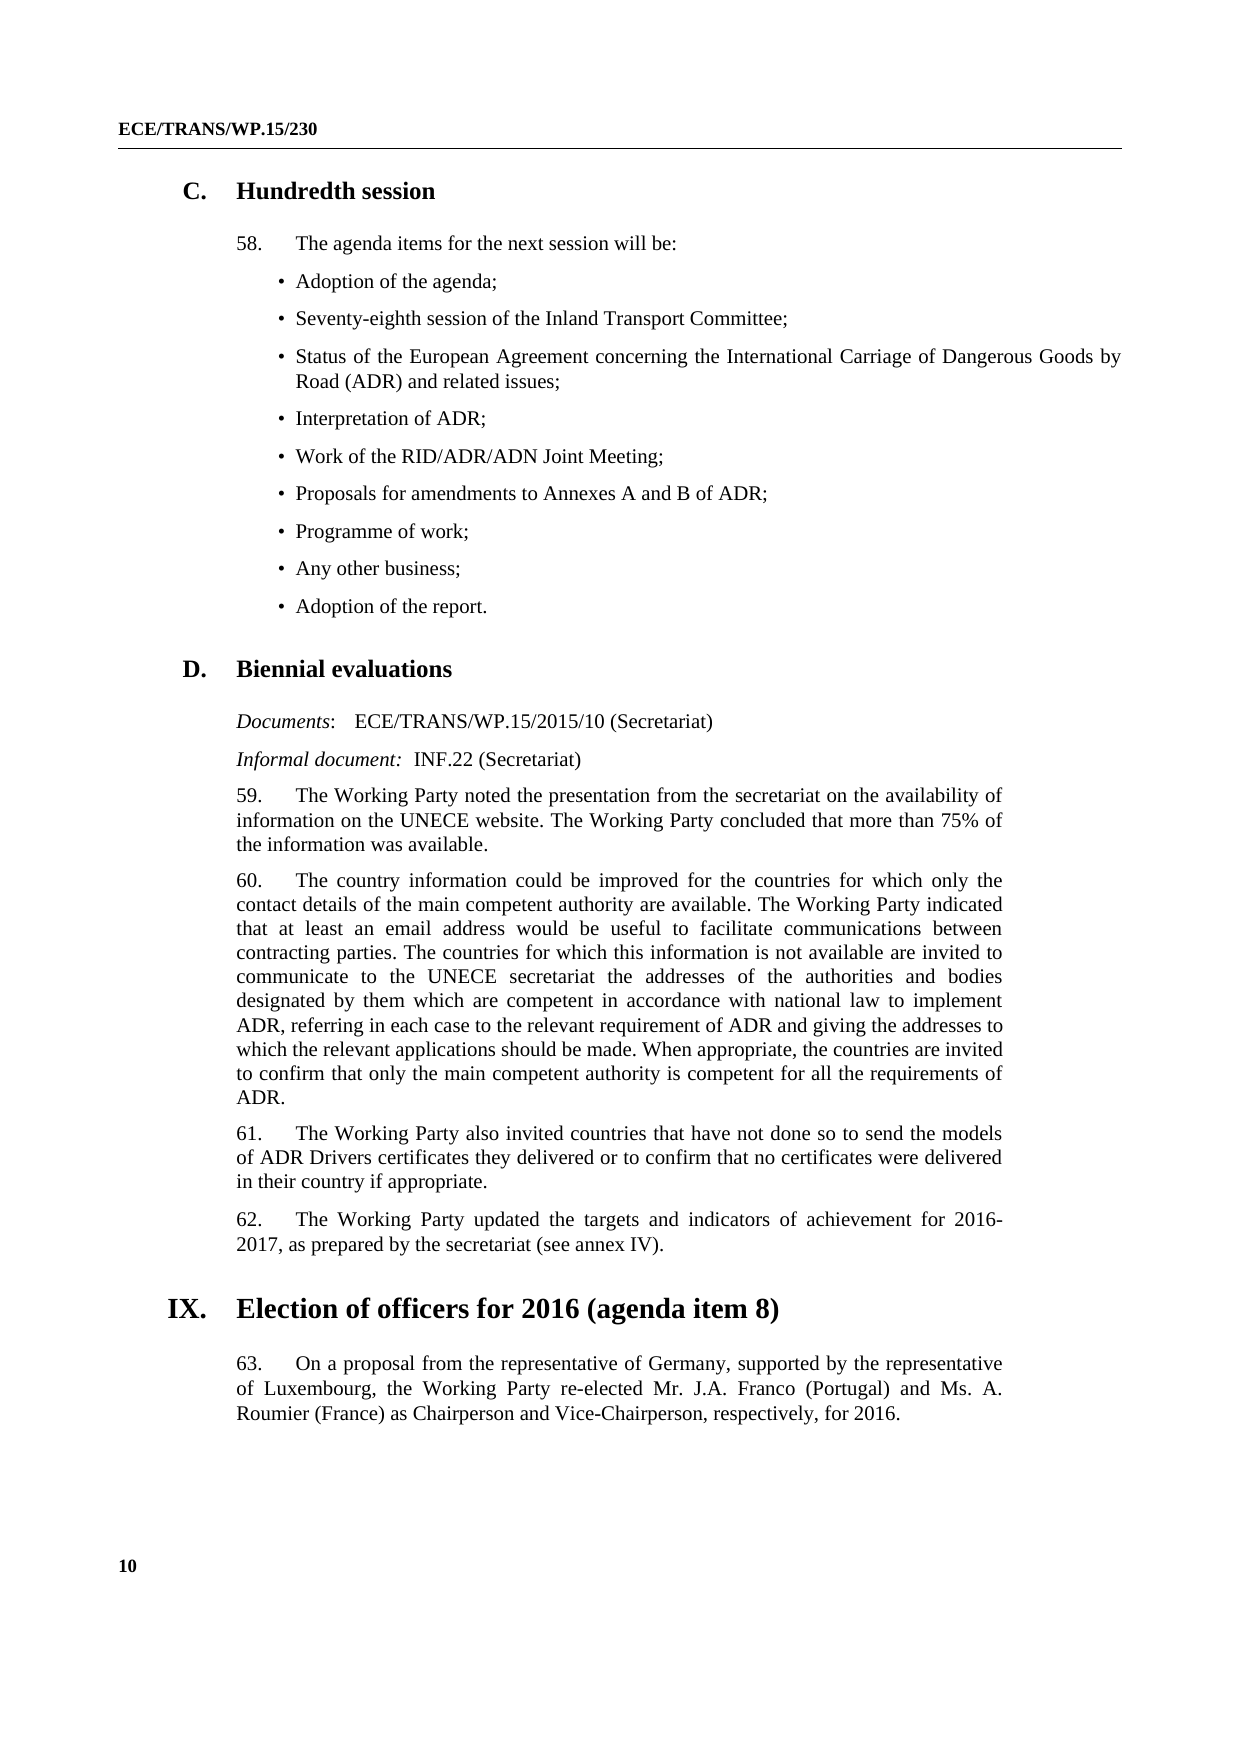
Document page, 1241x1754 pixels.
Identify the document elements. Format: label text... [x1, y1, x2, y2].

text Informal document: INF.22 (Secretariat) [236, 746, 1004, 771]
text D. Biennial evaluations [118, 655, 1004, 683]
text 59. The Working Party noted the presentation from the secretariat on the availability of information on the UNECE website. The Working Party concluded that more than 75% of the information was available. [236, 783, 1004, 856]
text Documents: ECE/TRANS/WP.15/2015/10 (Secretariat) [236, 708, 1004, 733]
text C. Hundredth session [118, 177, 1004, 205]
text Interpretation of ADR; [278, 405, 1122, 430]
text Work of the RID/ADR/ADN Joint Meeting; [278, 443, 1122, 468]
text 61. The Working Party also invited countries that have not done so to send the models of ADR Drivers certificates they delivered or to confirm that no certificates were delivered in their country if appropriate. [236, 1121, 1004, 1193]
text Programme of work; [278, 518, 1122, 543]
text Status of the European Agreement concerning the International Carriage of Dangerous Goods by Road (ADR) and related issues; [278, 343, 1122, 393]
text 63. On a proposal from the representative of Germany, supported by the representative of Luxembourg, the Working Party re-elected Mr. J.A. Franco (Portugal) and Ms. A. Roumier (France) as Chairperson and Vice-Chairperson, respectively, for 2016. [236, 1350, 1004, 1425]
text 58. The agenda items for the next session will be: [236, 230, 1004, 255]
text Adoption of the agenda; [278, 268, 1122, 293]
text IX. Election of officers for 2016 (agenda item 8) [118, 1293, 1004, 1325]
text Adoption of the report. [278, 593, 1122, 618]
text Any other business; [278, 555, 1122, 580]
text Proposals for amendments to Annexes A and B of ADR; [278, 480, 1122, 505]
text 62. The Working Party updated the targets and indicators of achievement for 2016-2017, as prepared by the secretariat (see annex IV). [236, 1206, 1004, 1256]
text 60. The country information could be improved for the countries for which only the contact details of the main competent authority are available. The Working Party indicated that at least an email address would be useful to facilitate communications between contracting parties. The countries for which this information is not available are invited to communicate to the UNECE secretariat the addresses of the authorities and bodies designated by them which are competent in accordance with national law to implement ADR, referring in each case to the relevant requirement of ADR and giving the addresses to which the relevant applications should be made. When appropriate, the countries are invited to confirm that only the main competent authority is competent for all the requirements of ADR. [236, 868, 1004, 1109]
text Seventy-eighth session of the Inland Transport Committee; [278, 305, 1122, 330]
